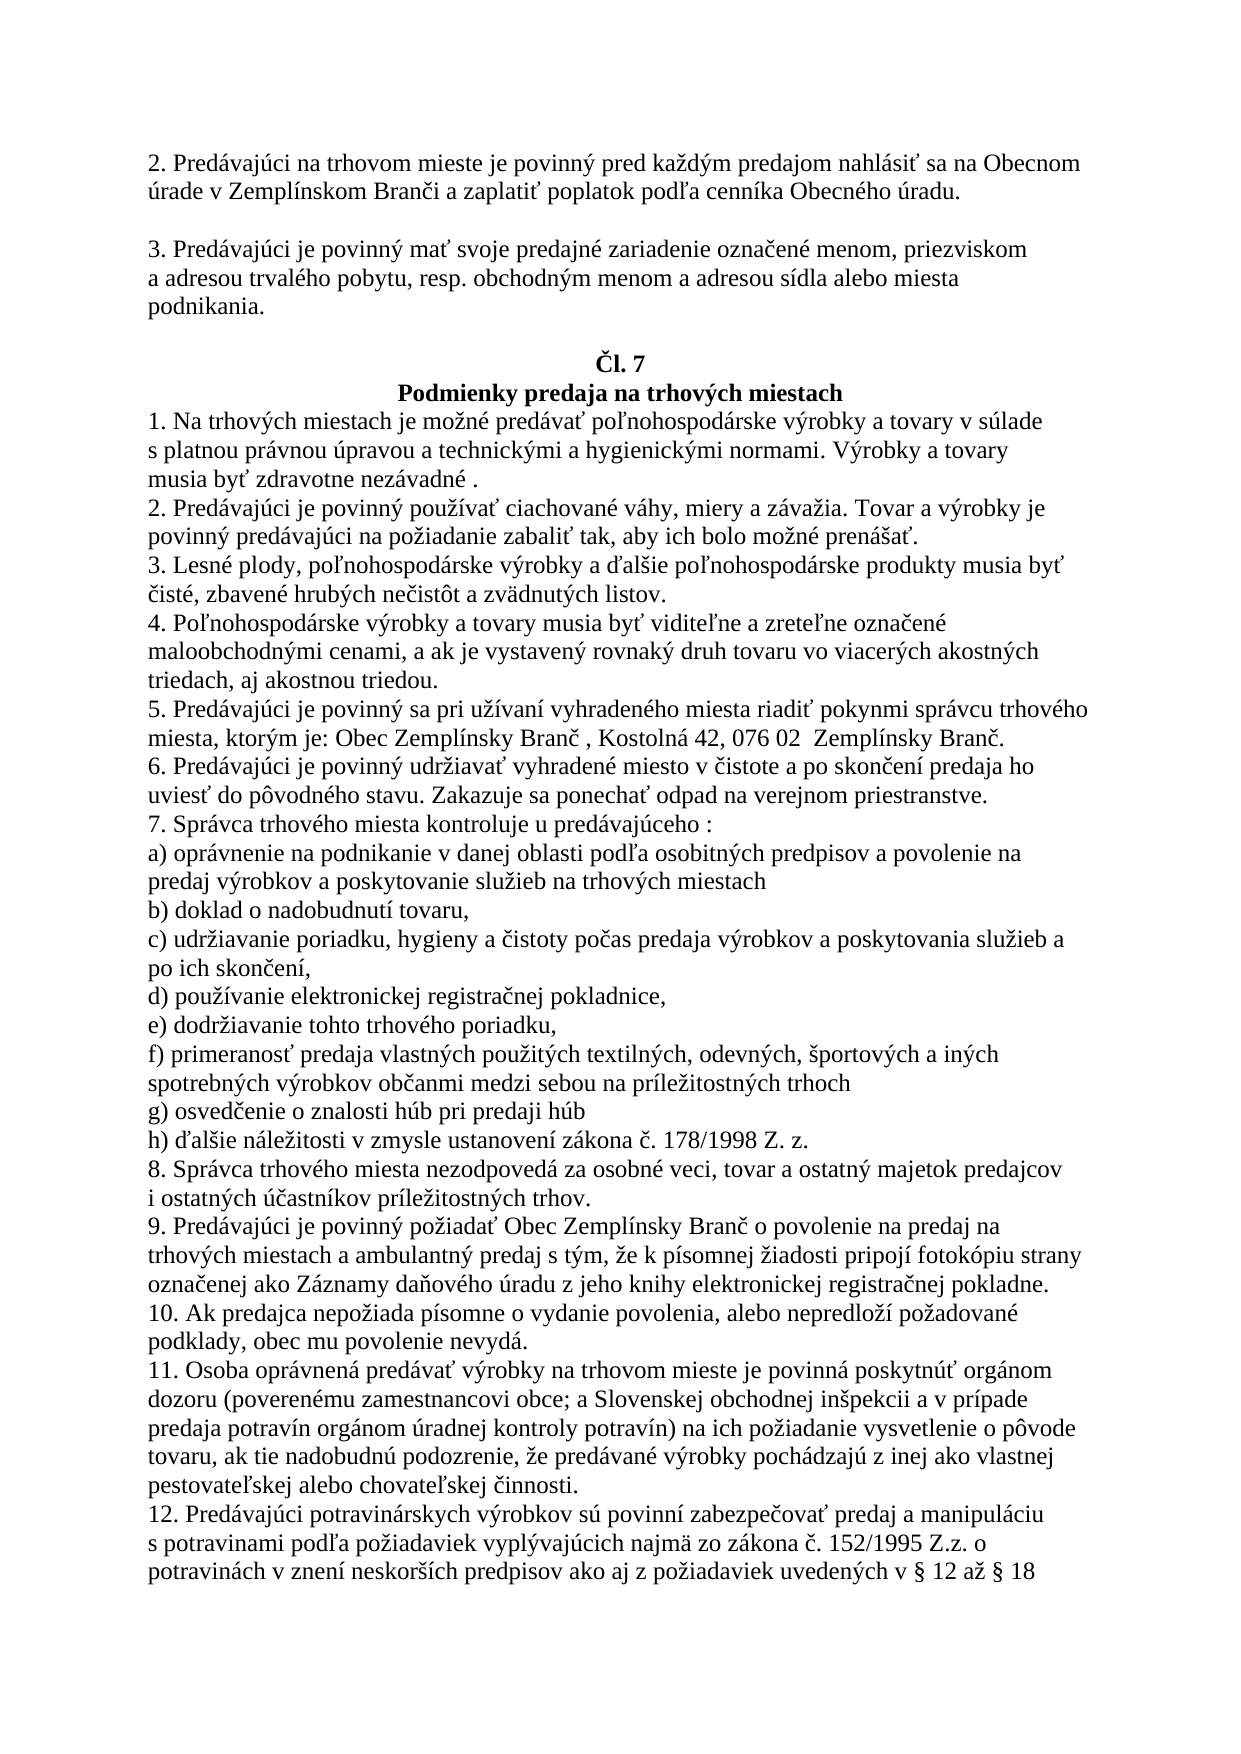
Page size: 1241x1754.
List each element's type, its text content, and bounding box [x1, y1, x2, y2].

text uviesť do pôvodného stavu. Zakazuje sa ponechať odpad na verejnom priestranstve. [148, 780, 1093, 809]
text f) primeranosť predaja vlastných použitých textilných, odevných, športových a iných [148, 1039, 1093, 1068]
text spotrebných výrobkov občanmi medzi sebou na príležitostných trhoch [148, 1068, 1093, 1096]
text úrade v Zemplínskom Branči a zaplatiť poplatok podľa cenníka Obecného úradu. [148, 176, 1093, 205]
text 1. Na trhových miestach je možné predávať poľnohospodárske výrobky a tovary v súlade [148, 406, 1093, 435]
text d) používanie elektronickej registračnej pokladnice, [148, 981, 1093, 1010]
text s potravinami podľa požiadaviek vyplývajúcich najmä zo zákona č. 152/1995 Z.z. o [148, 1528, 1093, 1556]
text po ich skončení, [148, 953, 1093, 981]
text 2. Predávajúci na trhovom mieste je povinný pred každým predajom nahlásiť sa na Obecnom [148, 148, 1093, 176]
text povinný predávajúci na požiadanie zabaliť tak, aby ich bolo možné prenášať. [148, 521, 1093, 550]
text potravinách v znení neskorších predpisov ako aj z požiadaviek uvedených v § 12 až § 18 [148, 1556, 1093, 1585]
text 5. Predávajúci je povinný sa pri užívaní vyhradeného miesta riadiť pokynmi správcu trhového [148, 694, 1093, 723]
text musia byť zdravotne nezávadné . [148, 464, 1093, 493]
text predaj výrobkov a poskytovanie služieb na trhových miestach [148, 866, 1093, 895]
text e) dodržiavanie tohto trhového poriadku, [148, 1010, 1093, 1039]
text 10. Ak predajca nepožiada písomne o vydanie povolenia, alebo nepredloží požadované [148, 1298, 1093, 1326]
text triedach, aj akostnou triedou. [148, 665, 1093, 694]
text a) oprávnenie na podnikanie v danej oblasti podľa osobitných predpisov a povolenie na [148, 838, 1093, 866]
text 8. Správca trhového miesta nezodpovedá za osobné veci, tovar a ostatný majetok predajcov [148, 1154, 1093, 1183]
text 9. Predávajúci je povinný požiadať Obec Zemplínsky Branč o povolenie na predaj na trhových miestach a ambulantný predaj s tým, že k písomnej žiadosti pripojí fotokópiu strany [148, 1211, 1093, 1269]
text označenej ako Záznamy daňového úradu z jeho knihy elektronickej registračnej pokladne. [148, 1269, 1093, 1298]
text b) doklad o nadobudnutí tovaru, [148, 895, 1093, 924]
text 3. Lesné plody, poľnohospodárske výrobky a ďalšie poľnohospodárske produkty musia byť [148, 550, 1093, 579]
text maloobchodnými cenami, a ak je vystavený rovnaký druh tovaru vo viacerých akostných [148, 636, 1093, 665]
text 12. Predávajúci potravinárskych výrobkov sú povinní zabezpečovať predaj a manipuláciu [148, 1499, 1093, 1528]
text 3. Predávajúci je povinný mať svoje predajné zariadenie označené menom, priezviskom [148, 234, 1093, 263]
text 4. Poľnohospodárske výrobky a tovary musia byť viditeľne a zreteľne označené [148, 608, 1093, 636]
text c) udržiavanie poriadku, hygieny a čistoty počas predaja výrobkov a poskytovania služieb a [148, 924, 1093, 953]
text i ostatných účastníkov príležitostných trhov. [148, 1183, 1093, 1211]
text 2. Predávajúci je povinný používať ciachované váhy, miery a závažia. Tovar a výrobky je [148, 493, 1093, 521]
text podnikania. [148, 291, 1093, 320]
text g) osvedčenie o znalosti húb pri predaji húb [148, 1096, 1093, 1125]
text 6. Predávajúci je povinný udržiavať vyhradené miesto v čistote a po skončení predaja ho [148, 751, 1093, 780]
text miesta, ktorým je: Obec Zemplínsky Branč , Kostolná 42, 076 02 Zemplínsky Branč. [148, 723, 1093, 751]
text 7. Správca trhového miesta kontroluje u predávajúceho : [148, 809, 1093, 838]
text 11. Osoba oprávnená predávať výrobky na trhovom mieste je povinná poskytnúť orgánom dozoru (poverenému zamestnancovi obce; a Slovenskej obchodnej inšpekcii a v prípade predaja potravín orgánom úradnej kontroly potravín) na ich požiadanie vysvetlenie o pôvode tovaru, ak tie nadobudnú podozrenie, že predávané výrobky pochádzajú z inej ako vlastnej pestovateľskej alebo chovateľskej činnosti. [148, 1355, 1093, 1499]
text h) ďalšie náležitosti v zmysle ustanovení zákona č. 178/1998 Z. z. [148, 1125, 1093, 1154]
text s platnou právnou úpravou a technickými a hygienickými normami. Výrobky a tovary [148, 435, 1093, 464]
text podklady, obec mu povolenie nevydá. [148, 1326, 1093, 1355]
text čisté, zbavené hrubých nečistôt a zvädnutých listov. [148, 579, 1093, 608]
text Čl. 7 [148, 349, 1093, 378]
text Podmienky predaja na trhových miestach [148, 378, 1093, 406]
text a adresou trvalého pobytu, resp. obchodným menom a adresou sídla alebo miesta [148, 263, 1093, 291]
